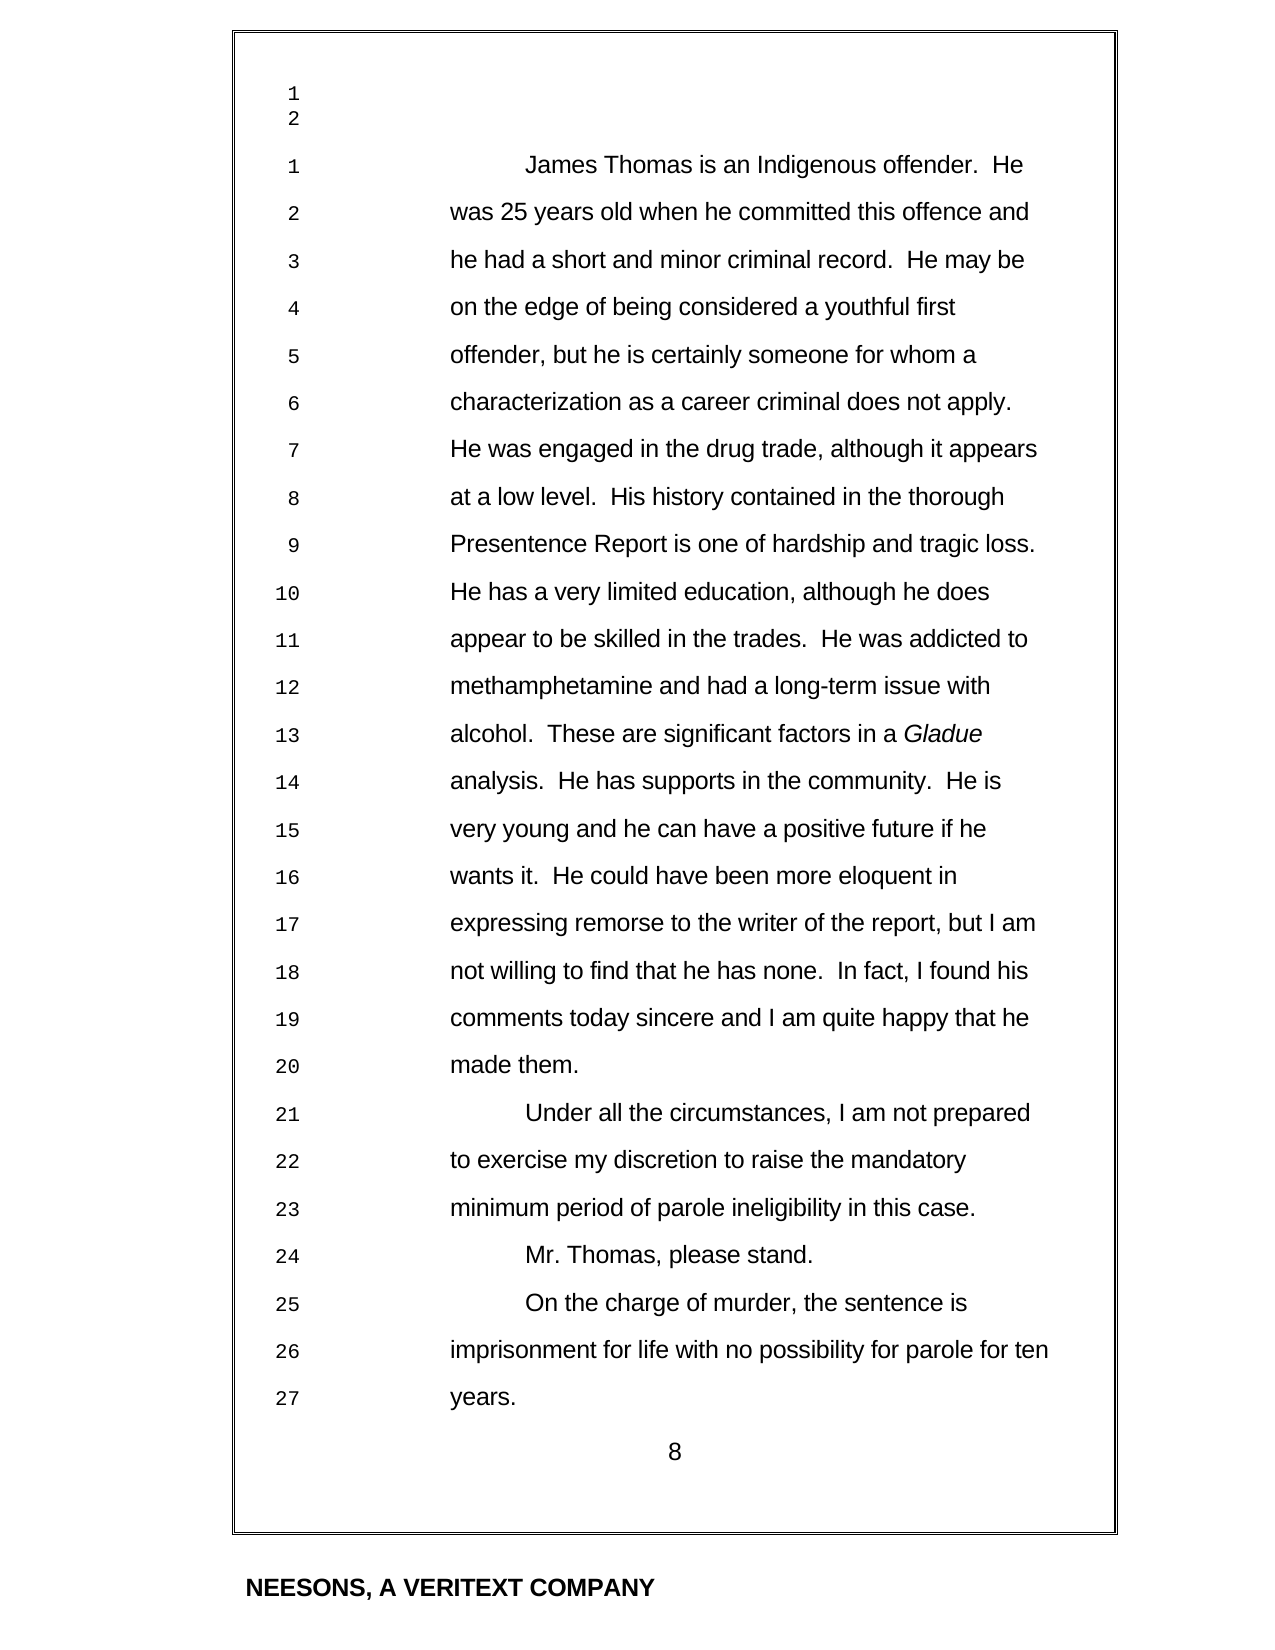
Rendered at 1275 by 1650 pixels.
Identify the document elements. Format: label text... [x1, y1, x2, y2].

text On the charge of murder, the sentence is imprisonment for life with no possibility for parole for ten years. [450, 1287, 1050, 1411]
text James Thomas is an Indigenous offender. He was 25 years old when he committed this offence and he had a short and minor criminal record. He may be on the edge of being considered a youthful first offender, but he is certainly someone for whom a characterization as a career criminal does not apply. He was engaged in the drug trade, although it appears at a low level. His history contained in the thorough Presentence Report is one of hardship and tragic loss. He has a very limited education, although he does appear to be skilled in the trades. He was addicted to methamphetamine and had a long-term issue with alcohol. These are significant factors in a Gladue analysis. He has supports in the community. He is very young and he can have a positive future if he wants it. He could have been more eloquent in expressing remorse to the writer of the report, but I am not willing to find that he has none. In fact, I found his comments today sincere and I am quite happy that he made them. [450, 150, 1050, 1079]
text Under all the circumstances, I am not prepared to exercise my discretion to raise the mandatory minimum period of parole ineligibility in this case. [450, 1098, 1050, 1221]
text Mr. Thomas, please stand. [450, 1240, 1050, 1269]
